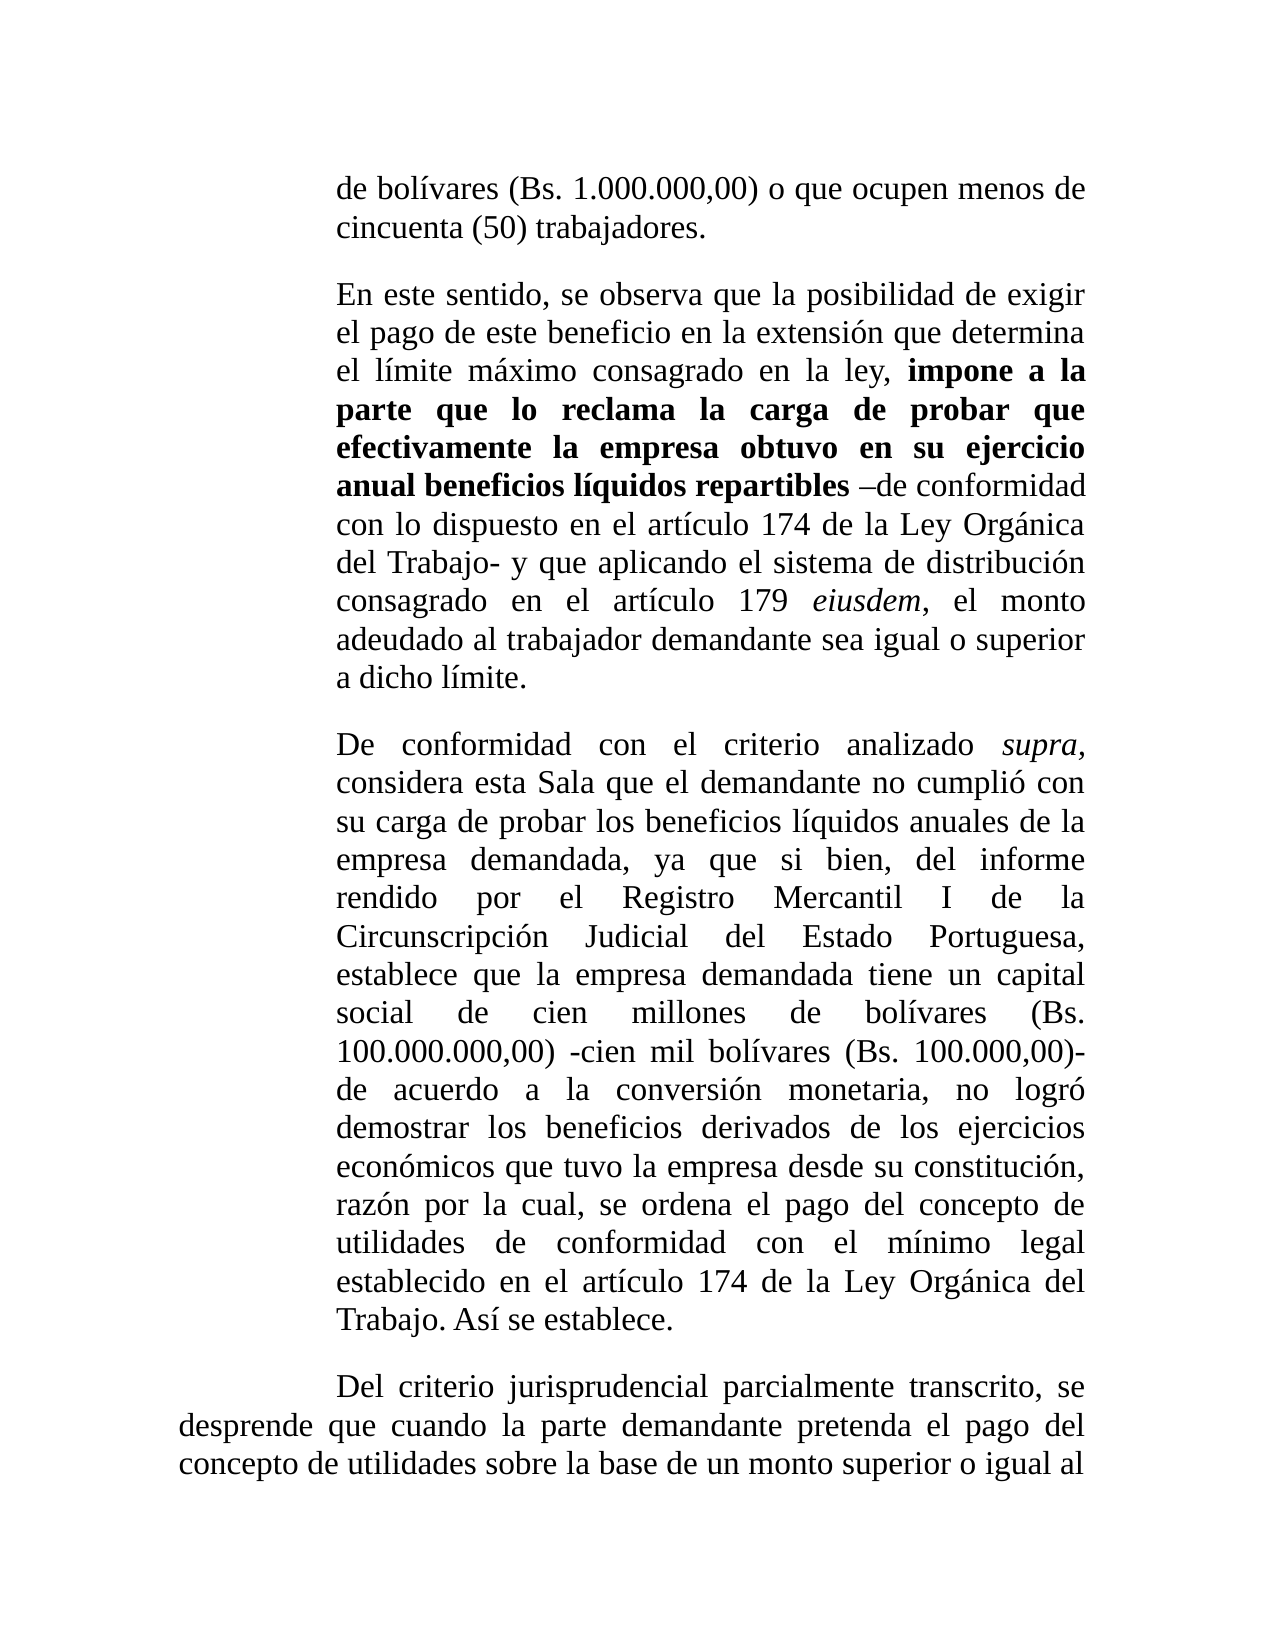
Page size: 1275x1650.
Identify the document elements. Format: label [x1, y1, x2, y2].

table_header [176, 150, 1088, 1500]
